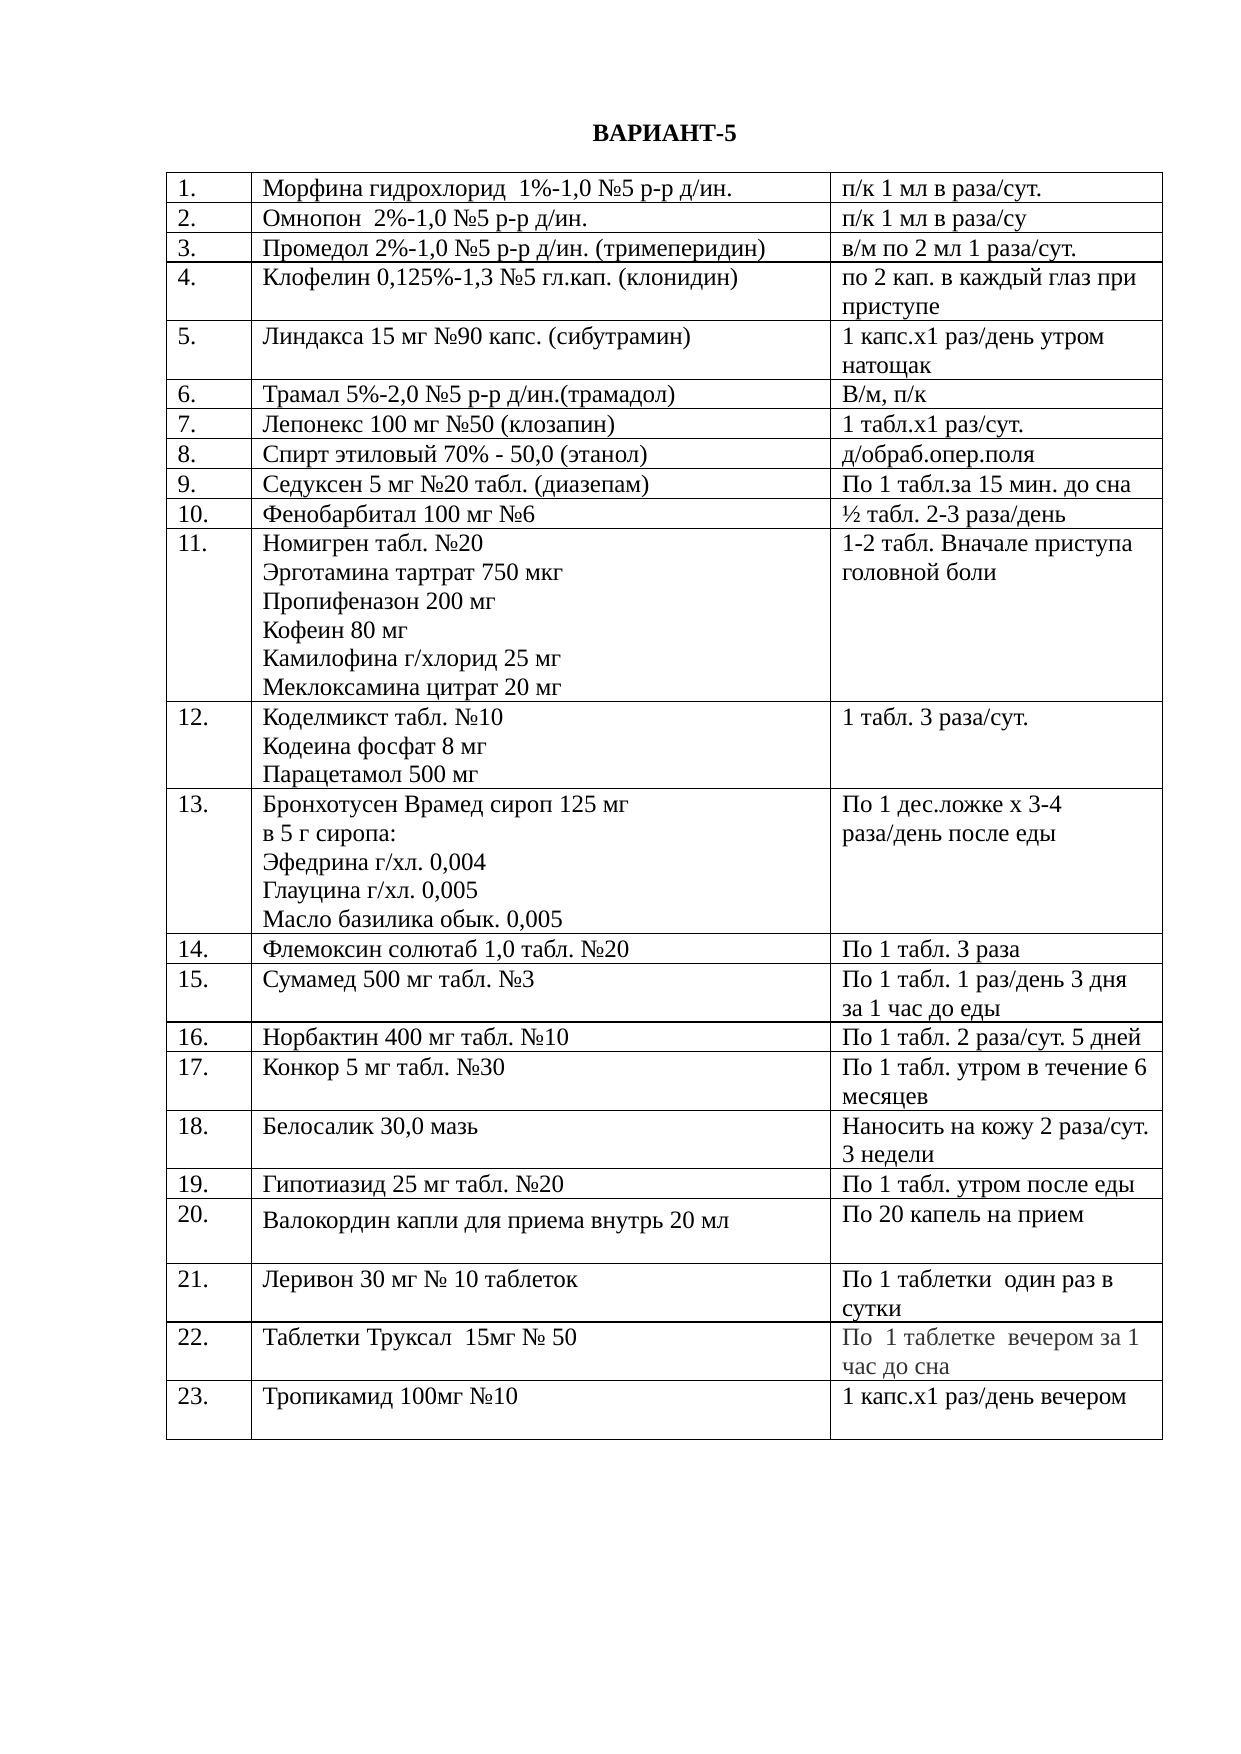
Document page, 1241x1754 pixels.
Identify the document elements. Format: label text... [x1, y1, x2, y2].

table_cell Номигрен табл. №20 Эрготамина тартрат 750 мкг Пропифеназон 200 мг Кофеин 80 мг Камилофина г/хлорид 25 мг Меклоксамина цитрат 20 мг [252, 529, 830, 701]
table_cell [167, 1264, 251, 1321]
table_cell [167, 529, 251, 701]
table_cell д/обраб.опер.поля [831, 439, 1162, 468]
table_cell В/м, п/к [831, 380, 1162, 408]
table_cell 1 капс.х1 раз/день вечером [831, 1381, 1162, 1438]
table_cell По 1 табл. утром после еды [831, 1169, 1162, 1198]
table_cell [167, 439, 251, 468]
table_cell По 1 табл. утром в течение 6 месяцев [831, 1052, 1162, 1110]
table_header Морфина гидрохлорид 1%-1,0 №5 р-р д/ин. [252, 173, 830, 202]
table_cell [167, 1023, 251, 1051]
table_cell [167, 789, 251, 933]
table_cell По 1 табл.за 15 мин. до сна [831, 469, 1162, 498]
table_cell 1 табл. 3 раза/сут. [831, 702, 1162, 788]
table_cell Седуксен 5 мг №20 табл. (диазепам) [252, 469, 830, 498]
table_cell Таблетки Труксал 15мг № 50 [252, 1323, 830, 1380]
table_cell Бронхотусен Врамед сироп 125 мг в 5 г сиропа: Эфедрина г/хл. 0,004 Глауцина г/хл. 0,005 Масло базилика обык. 0,005 [252, 789, 830, 933]
table_cell [167, 321, 251, 378]
table_cell [167, 1052, 251, 1110]
table_cell Клофелин 0,125%-1,3 №5 гл.кап. (клонидин) [252, 263, 830, 320]
table_cell [167, 1169, 251, 1198]
table_cell [167, 934, 251, 963]
table_cell [167, 1323, 251, 1380]
table_cell по 2 кап. в каждый глаз при приступе [831, 263, 1162, 320]
table_cell в/м по 2 мл 1 раза/сут. [831, 233, 1162, 261]
table_cell [167, 964, 251, 1021]
table_cell Леривон 30 мг № 10 таблеток [252, 1264, 830, 1321]
table_cell По 1 таблетки один раз в сутки [831, 1264, 1162, 1321]
table_cell Трамал 5%-2,0 №5 р-р д/ин.(трамадол) [252, 380, 830, 408]
table_cell [167, 1199, 251, 1263]
table_cell Омнопон 2%-1,0 №5 р-р д/ин. [252, 203, 830, 232]
table_cell Линдакса 15 мг №90 капс. (сибутрамин) [252, 321, 830, 378]
table_cell По 1 табл. З раза [831, 934, 1162, 963]
table_cell По 1 табл. 2 раза/сут. 5 дней [831, 1023, 1162, 1051]
table_cell [167, 499, 251, 527]
table_cell Коделмикст табл. №10 Кодеина фосфат 8 мг Парацетамол 500 мг [252, 702, 830, 788]
table_cell Сумамед 500 мг табл. №3 [252, 964, 830, 1021]
table_cell Лепонекс 100 мг №50 (клозапин) [252, 409, 830, 438]
table_cell По 20 капель на прием [831, 1199, 1162, 1263]
table_cell 1 табл.х1 раз/сут. [831, 409, 1162, 438]
table_cell [167, 203, 251, 232]
table_cell [167, 263, 251, 320]
table_cell Тропикамид 100мг №10 [252, 1381, 830, 1438]
table_cell Промедол 2%-1,0 №5 р-р д/ин. (тримеперидин) [252, 233, 830, 261]
table_cell 1-2 табл. Вначале приступа головной боли [831, 529, 1162, 701]
table_cell ½ табл. 2-3 раза/день [831, 499, 1162, 527]
table_header [167, 173, 251, 202]
table_cell [167, 1381, 251, 1438]
table_cell По 1 табл. 1 раз/день 3 дня за 1 час до еды [831, 964, 1162, 1021]
table_cell [167, 702, 251, 788]
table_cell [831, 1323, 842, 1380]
table_cell По 1 дес.ложке х 3-4 раза/день после еды [831, 789, 1162, 933]
table_cell Фенобарбитал 100 мг №6 [252, 499, 830, 527]
table_header п/к 1 мл в раза/сут. [831, 173, 1162, 202]
table_cell Флемоксин солютаб 1,0 табл. №20 [252, 934, 830, 963]
table_cell [167, 409, 251, 438]
table_cell [167, 233, 251, 261]
table_cell По 1 таблетке вечером за 1 час до сна [950, 1323, 1162, 1380]
table_cell [167, 1111, 251, 1168]
table_cell [167, 380, 251, 408]
table_cell Гипотиазид 25 мг табл. №20 [252, 1169, 830, 1198]
table_cell Белосалик 30,0 мазь [252, 1111, 830, 1168]
table_cell 1 капс.х1 раз/день утром натощак [831, 321, 1162, 378]
table_cell Конкор 5 мг табл. №30 [252, 1052, 830, 1110]
table_cell Спирт этиловый 70% - 50,0 (этанол) [252, 439, 830, 468]
text ВАРИАНТ-5 [177, 118, 1152, 147]
table_cell Валокордин капли для приема внутрь 20 мл [252, 1199, 830, 1263]
table_cell п/к 1 мл в раза/су [831, 203, 1162, 232]
table_cell Норбактин 400 мг табл. №10 [252, 1023, 830, 1051]
table_cell [167, 469, 251, 498]
table_cell Наносить на кожу 2 раза/сут. 3 недели [831, 1111, 1162, 1168]
